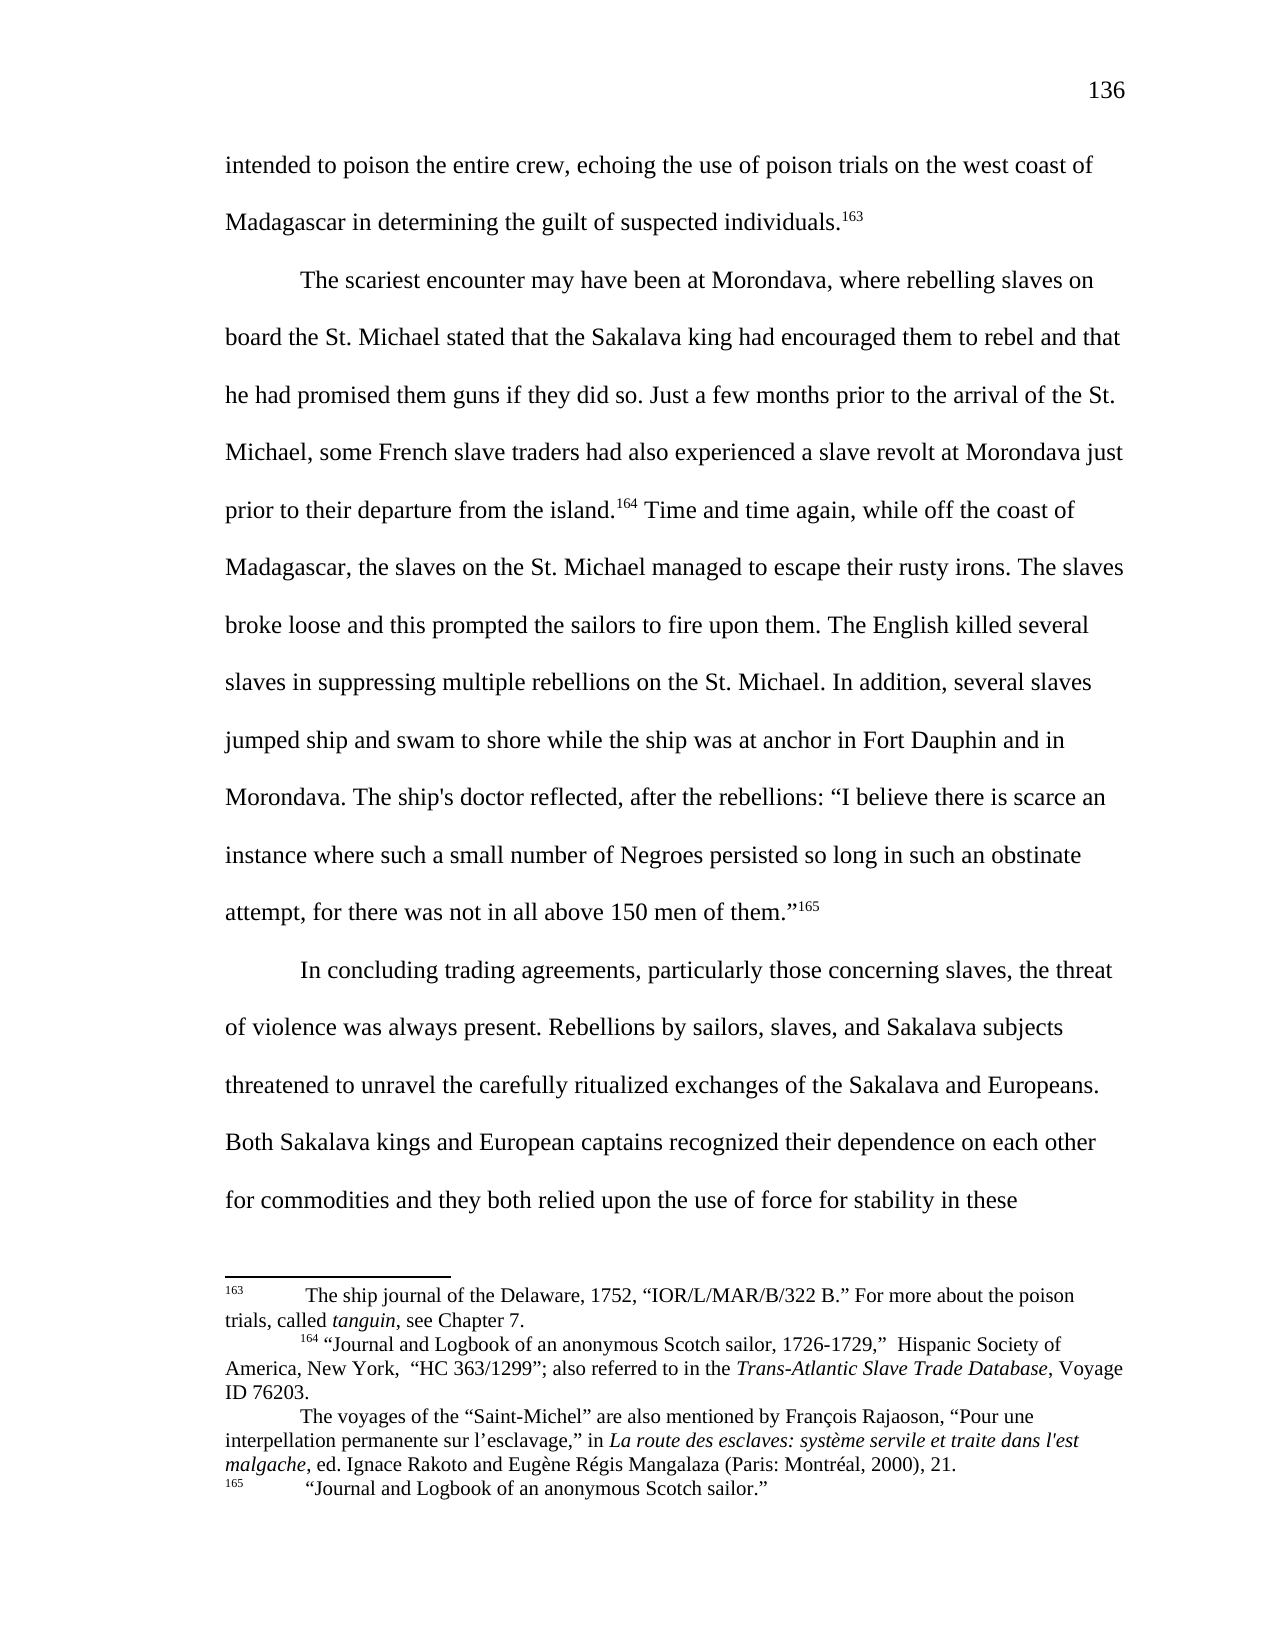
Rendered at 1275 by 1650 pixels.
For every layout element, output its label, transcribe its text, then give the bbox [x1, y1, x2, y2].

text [225, 955, 1125, 1214]
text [225, 150, 1125, 236]
text The scariest encounter may have been at Morondava, where rebelling slaves on board the St. Michael stated that the Sakalava king had encouraged them to rebel and that he had promised them guns if they did so. Just a few months prior to the arrival of the St. Michael, some French slave traders had also experienced a slave revolt at Morondava just prior to their departure from the island. Time and time again, while off the coast of Madagascar, the slaves on the St. Michael managed to escape their rusty irons. The slaves broke loose and this prompted the sailors to fire upon them. The English killed several slaves in suppressing multiple rebellions on the St. Michael. In addition, several slaves jumped ship and swam to shore while the ship was at anchor in Fort Dauphin and in Morondava. The ship's doctor reflected, after the rebellions: “I believe there is scarce an instance where such a small number of Negroes persisted so long in such an obstinate attempt, for there was not in all above 150 men of them.” [225, 265, 1125, 926]
